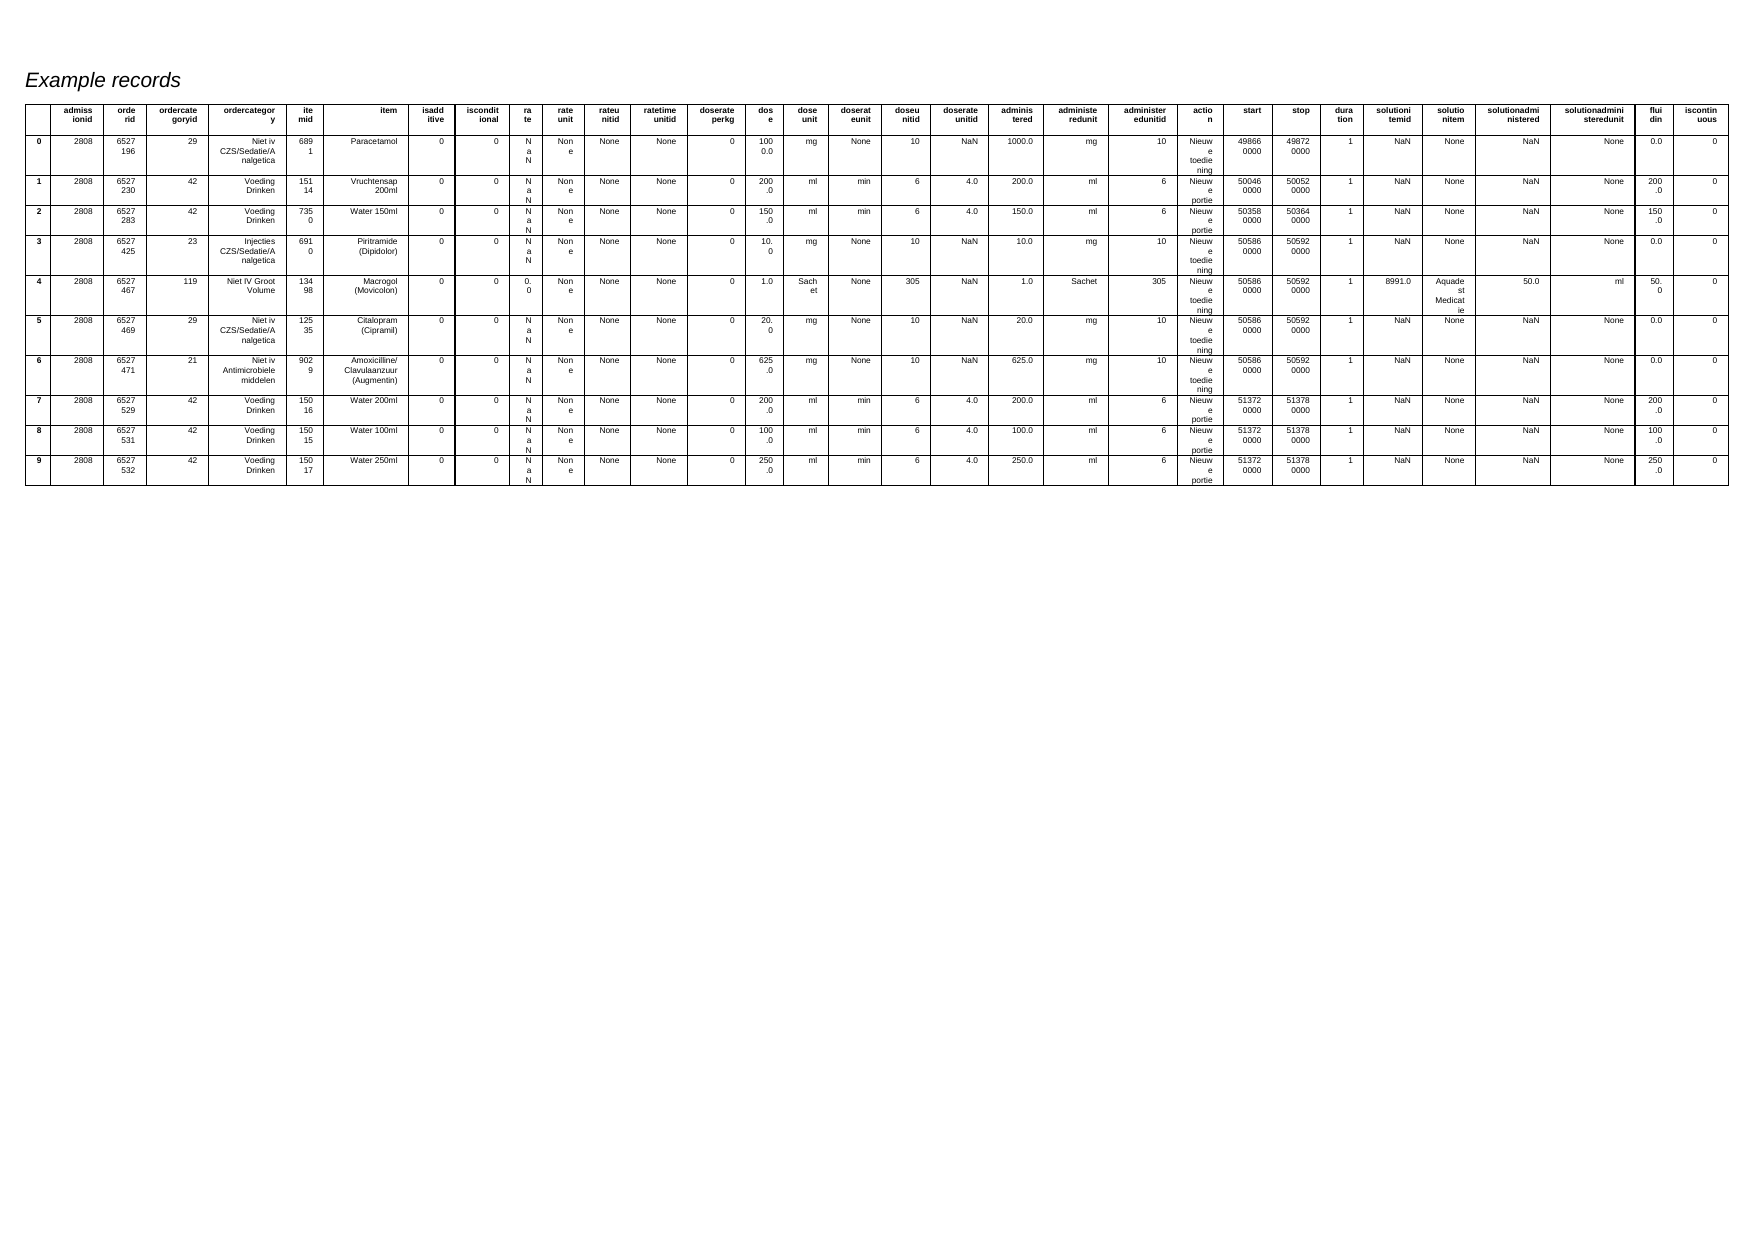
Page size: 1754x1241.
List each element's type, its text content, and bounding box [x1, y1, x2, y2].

table_cell 15114 [287, 176, 323, 205]
table_cell 150.0 [989, 206, 1043, 235]
table_cell None [1423, 176, 1475, 205]
table_cell 1 [1321, 356, 1363, 394]
table_cell 0 [409, 176, 454, 205]
table_cell 505860000 [1224, 356, 1272, 394]
table_cell ml [784, 396, 828, 425]
table_cell 0 [456, 316, 509, 355]
table_cell None [1551, 456, 1634, 485]
table_header doseunitid [882, 105, 930, 135]
table_cell NaN [510, 206, 542, 235]
table_header item [324, 105, 408, 135]
table_cell 150.0 [746, 206, 783, 235]
table_cell 2808 [51, 356, 103, 394]
table_cell 500460000 [1224, 176, 1272, 205]
table_cell None [631, 426, 687, 455]
table_cell 6 [882, 396, 930, 425]
table_cell None [585, 136, 630, 175]
table_cell 0 [409, 396, 454, 425]
table_cell 500520000 [1273, 176, 1320, 205]
table_cell NaN [1364, 206, 1422, 235]
table_cell None [543, 456, 584, 485]
table_cell 10 [1109, 136, 1177, 175]
table_cell None [631, 176, 687, 205]
table_header ordercategoryid [147, 105, 208, 135]
table_cell 1 [1321, 426, 1363, 455]
table_cell 21 [147, 356, 208, 394]
table_header orderid [104, 105, 146, 135]
table_cell 305 [882, 276, 930, 315]
table_cell Nieuwe portie [1178, 206, 1223, 235]
table_cell 0 [409, 426, 454, 455]
table_cell Injecties CZS/Sedatie/Analgetica [209, 236, 286, 275]
table_cell 0 [456, 426, 509, 455]
table_cell 15017 [287, 456, 323, 485]
table_cell ml [1044, 176, 1108, 205]
table_header isconditional [456, 105, 509, 135]
table_cell 0 [1674, 356, 1728, 394]
table_cell NaN [1476, 396, 1550, 425]
table_cell 200.0 [989, 176, 1043, 205]
table_cell None [543, 206, 584, 235]
table_cell NaN [510, 356, 542, 394]
table_cell None [1551, 316, 1634, 355]
table_cell 1 [1321, 316, 1363, 355]
table_cell None [543, 426, 584, 455]
table_cell NaN [1364, 426, 1422, 455]
table_cell 2808 [51, 236, 103, 275]
table_cell 100.0 [989, 426, 1043, 455]
table_cell None [829, 276, 881, 315]
table_cell 8991.0 [1364, 276, 1422, 315]
table_cell ml [1551, 276, 1634, 315]
table_cell None [585, 206, 630, 235]
table_header rateunit [543, 105, 584, 135]
table_cell 0 [688, 456, 745, 485]
table_cell NaN [1476, 316, 1550, 355]
table_cell 0.0 [1636, 356, 1673, 394]
table_cell None [631, 356, 687, 394]
table_cell ml [1044, 396, 1108, 425]
table_cell 2808 [51, 316, 103, 355]
table_cell 0 [456, 456, 509, 485]
table_cell mg [1044, 136, 1108, 175]
table_header action [1178, 105, 1223, 135]
table_cell 1000.0 [989, 136, 1043, 175]
table_cell None [1423, 426, 1475, 455]
table_cell min [829, 176, 881, 205]
table_cell 2808 [51, 206, 103, 235]
table_cell Macrogol (Movicolon) [324, 276, 408, 315]
table_cell Voeding Drinken [209, 456, 286, 485]
table_cell 10.0 [989, 236, 1043, 275]
table_cell 50.0 [1636, 276, 1673, 315]
table_cell None [631, 456, 687, 485]
table_cell 498660000 [1224, 136, 1272, 175]
table_cell 1.0 [746, 276, 783, 315]
table_cell 0 [688, 136, 745, 175]
table_cell None [1551, 176, 1634, 205]
table_header start [1224, 105, 1272, 135]
table_cell None [829, 236, 881, 275]
table_cell ml [784, 456, 828, 485]
table_cell Nieuwe portie [1178, 426, 1223, 455]
subtitle Example records [25, 68, 1728, 92]
table_cell 0 [409, 136, 454, 175]
table_cell 7350 [287, 206, 323, 235]
table_header doserateunitid [931, 105, 988, 135]
table_cell 0 [1674, 236, 1728, 275]
table_cell None [631, 206, 687, 235]
table_cell Nieuwe portie [1178, 456, 1223, 485]
table_cell None [585, 456, 630, 485]
table_cell 6 [1109, 206, 1177, 235]
table_cell NaN [1476, 206, 1550, 235]
table_cell 10.0 [746, 236, 783, 275]
table_cell Nieuwe toediening [1178, 136, 1223, 175]
table_cell None [631, 396, 687, 425]
table_cell 0 [409, 456, 454, 485]
table_header rateunitid [585, 105, 630, 135]
table_cell 503640000 [1273, 206, 1320, 235]
table_cell mg [784, 356, 828, 394]
table_cell mg [784, 236, 828, 275]
table_cell NaN [1476, 426, 1550, 455]
table_cell 8 [26, 426, 50, 455]
table_cell None [585, 426, 630, 455]
table_cell 513720000 [1224, 396, 1272, 425]
table_header doserateperkg [688, 105, 745, 135]
table_cell 15015 [287, 426, 323, 455]
table_cell 0 [688, 396, 745, 425]
table_cell min [829, 426, 881, 455]
table_cell Niet iv CZS/Sedatie/Analgetica [209, 136, 286, 175]
table_header administeredunitid [1109, 105, 1177, 135]
table_cell 0 [409, 276, 454, 315]
table_cell 42 [147, 426, 208, 455]
table_cell 505860000 [1224, 236, 1272, 275]
table_cell 6 [882, 176, 930, 205]
table_cell ml [784, 176, 828, 205]
table_cell 0 [1674, 206, 1728, 235]
table_cell None [829, 136, 881, 175]
table_cell 1 [1321, 206, 1363, 235]
table_cell 2808 [51, 456, 103, 485]
table_cell 1 [1321, 276, 1363, 315]
table_cell 0.0 [510, 276, 542, 315]
table_cell 6527469 [104, 316, 146, 355]
table_cell Paracetamol [324, 136, 408, 175]
table_cell 6 [882, 206, 930, 235]
table_cell 0 [456, 136, 509, 175]
table_cell 13498 [287, 276, 323, 315]
table_header ordercategory [209, 105, 286, 135]
table_cell 0 [409, 236, 454, 275]
table_header [26, 105, 50, 135]
table_cell None [543, 356, 584, 394]
table_cell 1000.0 [746, 136, 783, 175]
table_cell Nieuwe toediening [1178, 236, 1223, 275]
table_cell Nieuwe toediening [1178, 316, 1223, 355]
table_cell NaN [510, 176, 542, 205]
table_cell NaN [1364, 176, 1422, 205]
table_cell NaN [1476, 136, 1550, 175]
table_cell NaN [931, 316, 988, 355]
table_cell min [829, 396, 881, 425]
table_cell None [543, 176, 584, 205]
table_cell 6891 [287, 136, 323, 175]
table_cell None [585, 396, 630, 425]
table_cell Sachet [1044, 276, 1108, 315]
table_header solutionadministered [1476, 105, 1550, 135]
table_cell NaN [510, 396, 542, 425]
table_cell None [543, 276, 584, 315]
table_cell 6 [1109, 176, 1177, 205]
table_cell 0 [688, 276, 745, 315]
table_cell ml [1044, 426, 1108, 455]
table_cell 0 [1674, 456, 1728, 485]
table_header rate [510, 105, 542, 135]
table_cell 513780000 [1273, 426, 1320, 455]
table_cell 0 [1674, 316, 1728, 355]
table_cell 9029 [287, 356, 323, 394]
table_cell 505860000 [1224, 276, 1272, 315]
table_cell 305 [1109, 276, 1177, 315]
table_cell min [829, 206, 881, 235]
table_cell 250.0 [1636, 456, 1673, 485]
table_cell 0 [1674, 136, 1728, 175]
table_cell 20.0 [989, 316, 1043, 355]
table_header solutionadministeredunit [1551, 105, 1634, 135]
table_cell 42 [147, 176, 208, 205]
table_cell 23 [147, 236, 208, 275]
table_header stop [1273, 105, 1320, 135]
table_cell Sachet [784, 276, 828, 315]
table_cell 0 [26, 136, 50, 175]
table_cell 100.0 [1636, 426, 1673, 455]
table_cell 200.0 [1636, 176, 1673, 205]
table_cell 42 [147, 456, 208, 485]
table_cell 0 [456, 396, 509, 425]
table_cell None [1551, 206, 1634, 235]
table_cell 29 [147, 316, 208, 355]
table_cell Citalopram (Cipramil) [324, 316, 408, 355]
table_cell NaN [931, 136, 988, 175]
table_cell 10 [1109, 236, 1177, 275]
table_cell 200.0 [746, 396, 783, 425]
table_cell 6527425 [104, 236, 146, 275]
table_cell 150.0 [1636, 206, 1673, 235]
table_cell 2808 [51, 176, 103, 205]
table_cell 6527529 [104, 396, 146, 425]
table_cell 0 [1674, 426, 1728, 455]
table_cell Niet iv CZS/Sedatie/Analgetica [209, 316, 286, 355]
table_cell None [585, 276, 630, 315]
table_cell None [631, 276, 687, 315]
table_header itemid [287, 105, 323, 135]
table_cell None [1423, 396, 1475, 425]
table_cell 498720000 [1273, 136, 1320, 175]
table_cell Niet iv Antimicrobiele middelen [209, 356, 286, 394]
table_cell None [1423, 316, 1475, 355]
table_cell Niet IV Groot Volume [209, 276, 286, 315]
table_cell 0 [409, 206, 454, 235]
table_cell Voeding Drinken [209, 426, 286, 455]
table_cell 10 [882, 356, 930, 394]
table_cell 1.0 [989, 276, 1043, 315]
table_cell 0.0 [1636, 236, 1673, 275]
table_cell 505920000 [1273, 356, 1320, 394]
table_cell 250.0 [746, 456, 783, 485]
table_cell mg [1044, 236, 1108, 275]
table_cell 6 [1109, 396, 1177, 425]
table_cell Water 150ml [324, 206, 408, 235]
table_cell NaN [1476, 236, 1550, 275]
table_cell 3 [26, 236, 50, 275]
table_cell 10 [1109, 316, 1177, 355]
table_cell 1 [1321, 136, 1363, 175]
table_header admissionid [51, 105, 103, 135]
table_cell Piritramide (Dipidolor) [324, 236, 408, 275]
table_cell 6527532 [104, 456, 146, 485]
table_cell mg [784, 316, 828, 355]
table_cell None [1551, 356, 1634, 394]
table_cell NaN [1476, 356, 1550, 394]
table_cell None [543, 136, 584, 175]
table_cell 2808 [51, 136, 103, 175]
table_cell 100.0 [746, 426, 783, 455]
table_cell Aquadest Medicatie [1423, 276, 1475, 315]
table_cell 1 [26, 176, 50, 205]
table_cell 4.0 [931, 456, 988, 485]
table_cell None [1551, 136, 1634, 175]
table_cell None [1423, 236, 1475, 275]
table_cell NaN [1364, 316, 1422, 355]
table_cell 7 [26, 396, 50, 425]
table_cell 2808 [51, 276, 103, 315]
table_cell None [585, 176, 630, 205]
table_cell 505920000 [1273, 276, 1320, 315]
table_cell 0 [456, 176, 509, 205]
table_cell None [631, 316, 687, 355]
table_cell NaN [1364, 236, 1422, 275]
table_header doserateunit [829, 105, 881, 135]
table_cell None [543, 316, 584, 355]
table_cell 119 [147, 276, 208, 315]
table_cell 6527471 [104, 356, 146, 394]
table_cell 29 [147, 136, 208, 175]
table_cell None [543, 396, 584, 425]
table_cell 2808 [51, 396, 103, 425]
table_cell 503580000 [1224, 206, 1272, 235]
table_cell None [829, 356, 881, 394]
table_cell 505860000 [1224, 316, 1272, 355]
table_cell ml [1044, 456, 1108, 485]
table_header administered [989, 105, 1043, 135]
table_cell None [585, 236, 630, 275]
table_cell 0 [1674, 396, 1728, 425]
table_cell 12535 [287, 316, 323, 355]
table_cell 6 [1109, 456, 1177, 485]
table_header isadditive [409, 105, 454, 135]
table_cell NaN [510, 456, 542, 485]
table_cell NaN [1364, 136, 1422, 175]
table_header iscontinuous [1674, 105, 1728, 135]
table_cell 6 [882, 456, 930, 485]
table_cell 42 [147, 396, 208, 425]
table_cell 6527230 [104, 176, 146, 205]
table_cell None [585, 356, 630, 394]
table_cell 0 [688, 176, 745, 205]
table_cell None [1423, 456, 1475, 485]
table_cell 10 [882, 316, 930, 355]
table_cell 6910 [287, 236, 323, 275]
table_cell 200.0 [1636, 396, 1673, 425]
table_cell Vruchtensap 200ml [324, 176, 408, 205]
table_cell 6527196 [104, 136, 146, 175]
table_cell NaN [510, 316, 542, 355]
table_cell None [543, 236, 584, 275]
table_cell mg [1044, 316, 1108, 355]
table_cell Water 200ml [324, 396, 408, 425]
table_cell 0 [456, 236, 509, 275]
table_cell None [1551, 426, 1634, 455]
table_cell 0 [688, 236, 745, 275]
table_cell 2 [26, 206, 50, 235]
table_cell NaN [1364, 396, 1422, 425]
table_cell 6 [1109, 426, 1177, 455]
table_cell NaN [931, 276, 988, 315]
table_cell None [1423, 356, 1475, 394]
table_cell None [1423, 136, 1475, 175]
table_cell 4.0 [931, 206, 988, 235]
table_cell 0 [456, 276, 509, 315]
table_cell 0 [688, 206, 745, 235]
table_cell 0 [688, 316, 745, 355]
table_cell 0.0 [1636, 316, 1673, 355]
table_cell None [631, 136, 687, 175]
table_cell 0 [688, 356, 745, 394]
table_cell 9 [26, 456, 50, 485]
table_cell 10 [1109, 356, 1177, 394]
table_cell Nieuwe portie [1178, 396, 1223, 425]
table_header doseunit [784, 105, 828, 135]
table_cell 200.0 [746, 176, 783, 205]
table_cell min [829, 456, 881, 485]
table_cell None [1551, 236, 1634, 275]
table_cell Voeding Drinken [209, 176, 286, 205]
table_cell None [829, 316, 881, 355]
table_cell ml [784, 206, 828, 235]
table_cell mg [784, 136, 828, 175]
table_cell 1 [1321, 396, 1363, 425]
table_cell 513720000 [1224, 426, 1272, 455]
table_cell 0 [1674, 276, 1728, 315]
table_cell ml [784, 426, 828, 455]
table_cell 1 [1321, 456, 1363, 485]
table_header dose [746, 105, 783, 135]
table_cell 20.0 [746, 316, 783, 355]
table_cell 0 [409, 316, 454, 355]
table_cell Water 100ml [324, 426, 408, 455]
table_cell ml [1044, 206, 1108, 235]
table_cell 4 [26, 276, 50, 315]
table_header duration [1321, 105, 1363, 135]
table_cell 505920000 [1273, 236, 1320, 275]
table_cell 4.0 [931, 176, 988, 205]
table_header solutionitemid [1364, 105, 1422, 135]
table_cell 0 [1674, 176, 1728, 205]
table_cell 625.0 [989, 356, 1043, 394]
table_cell NaN [1364, 356, 1422, 394]
table_cell Nieuwe portie [1178, 176, 1223, 205]
table_cell NaN [1476, 176, 1550, 205]
table_cell 0 [456, 356, 509, 394]
table_cell 42 [147, 206, 208, 235]
table_cell NaN [510, 136, 542, 175]
table_cell None [585, 316, 630, 355]
table_cell NaN [931, 356, 988, 394]
table_cell 6527531 [104, 426, 146, 455]
table_cell Nieuwe toediening [1178, 276, 1223, 315]
table_cell NaN [1476, 456, 1550, 485]
table_cell 5 [26, 316, 50, 355]
table_cell mg [1044, 356, 1108, 394]
table_cell 4.0 [931, 396, 988, 425]
table_cell 250.0 [989, 456, 1043, 485]
table_cell NaN [510, 426, 542, 455]
table_header administeredunit [1044, 105, 1108, 135]
table_cell 0.0 [1636, 136, 1673, 175]
table_cell Nieuwe toediening [1178, 356, 1223, 394]
table_cell 2808 [51, 426, 103, 455]
table_cell 1 [1321, 176, 1363, 205]
table_cell Voeding Drinken [209, 206, 286, 235]
table_cell 513780000 [1273, 456, 1320, 485]
table_cell 6527283 [104, 206, 146, 235]
table_cell 0 [409, 356, 454, 394]
table_cell None [631, 236, 687, 275]
table_cell Voeding Drinken [209, 396, 286, 425]
table_cell NaN [1364, 456, 1422, 485]
table_cell 1 [1321, 236, 1363, 275]
table_cell 50.0 [1476, 276, 1550, 315]
table_cell 10 [882, 136, 930, 175]
table_cell 6 [26, 356, 50, 394]
table_cell 6 [882, 426, 930, 455]
table_cell 0 [688, 426, 745, 455]
table_cell 0 [456, 206, 509, 235]
table_cell NaN [931, 236, 988, 275]
table_header ratetimeunitid [631, 105, 687, 135]
table_cell 4.0 [931, 426, 988, 455]
table_cell 625.0 [746, 356, 783, 394]
table_cell 200.0 [989, 396, 1043, 425]
table_cell 513780000 [1273, 396, 1320, 425]
table_header solutionitem [1423, 105, 1475, 135]
table_cell Amoxicilline/Clavulaanzuur (Augmentin) [324, 356, 408, 394]
table_cell 15016 [287, 396, 323, 425]
table_header fluidin [1636, 105, 1673, 135]
table_cell None [1423, 206, 1475, 235]
table_cell 10 [882, 236, 930, 275]
table_cell 6527467 [104, 276, 146, 315]
table_cell 513720000 [1224, 456, 1272, 485]
table_cell NaN [510, 236, 542, 275]
table_cell 505920000 [1273, 316, 1320, 355]
table_cell Water 250ml [324, 456, 408, 485]
table_cell None [1551, 396, 1634, 425]
